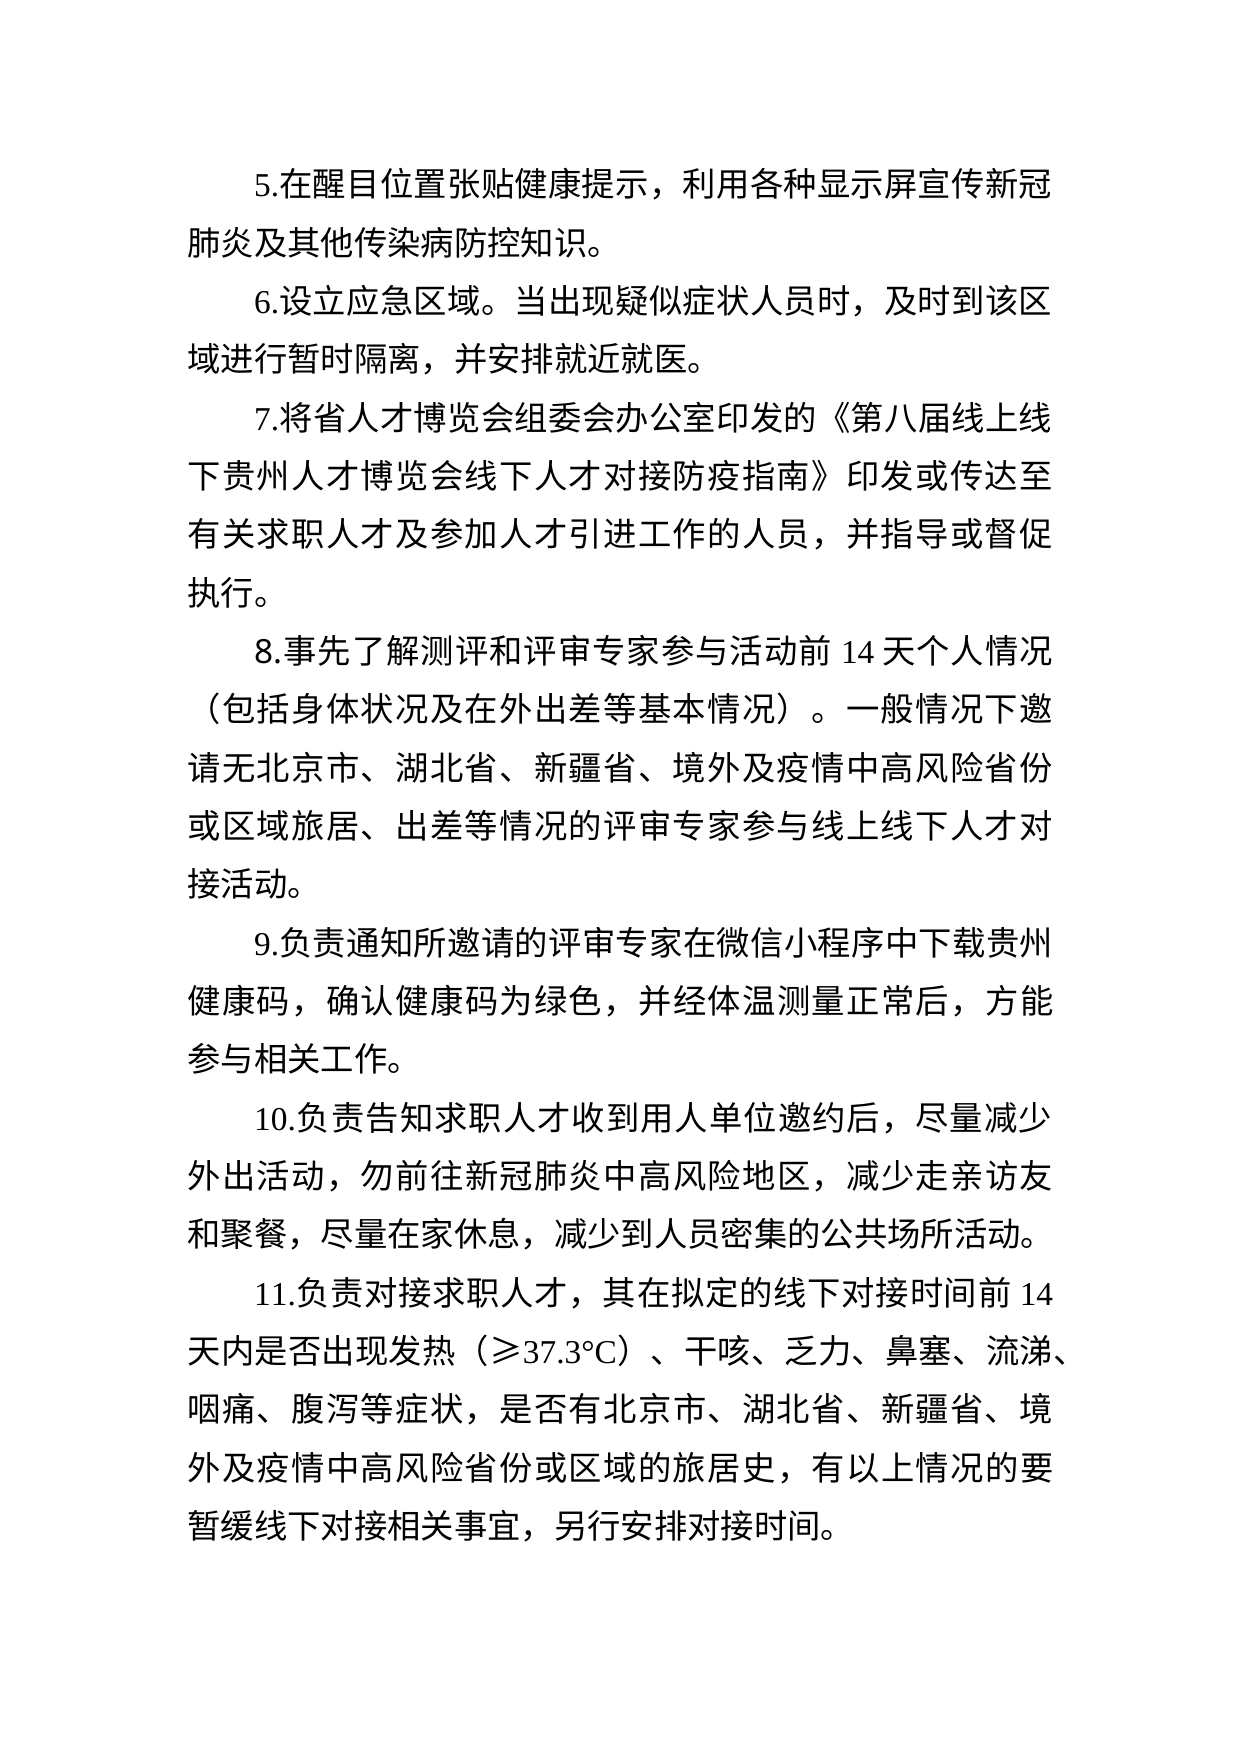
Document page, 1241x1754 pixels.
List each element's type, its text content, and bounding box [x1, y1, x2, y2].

text 8.事先了解测评和评审专家参与活动前14天个人情况（包括身体状况及在外出差等基本情况）。一般情况下邀请无北京市、湖北省、新疆省、境外及疫情中高风险省份或区域旅居、出差等情况的评审专家参与线上线下人才对接活动。 [187, 617, 1053, 908]
text 11.负责对接求职人才，其在拟定的线下对接时间前14天内是否出现发热（≥37.3°C）、干咳、乏力、鼻塞、流涕、咽痛、腹泻等症状，是否有北京市、湖北省、新疆省、境外及疫情中高风险省份或区域的旅居史，有以上情况的要暂缓线下对接相关事宜，另行安排对接时间。 [187, 1258, 1053, 1550]
text 7.将省人才博览会组委会办公室印发的《第八届线上线下贵州人才博览会线下人才对接防疫指南》印发或传达至有关求职人才及参加人才引进工作的人员，并指导或督促执行。 [187, 383, 1053, 617]
text 10.负责告知求职人才收到用人单位邀约后，尽量减少外出活动，勿前往新冠肺炎中高风险地区，减少走亲访友和聚餐，尽量在家休息，减少到人员密集的公共场所活动。 [187, 1083, 1053, 1258]
text 6.设立应急区域。当出现疑似症状人员时，及时到该区域进行暂时隔离，并安排就近就医。 [187, 267, 1053, 383]
text 5.在醒目位置张贴健康提示，利用各种显示屏宣传新冠肺炎及其他传染病防控知识。 [187, 150, 1053, 267]
text 9.负责通知所邀请的评审专家在微信小程序中下载贵州健康码，确认健康码为绿色，并经体温测量正常后，方能参与相关工作。 [187, 908, 1053, 1083]
